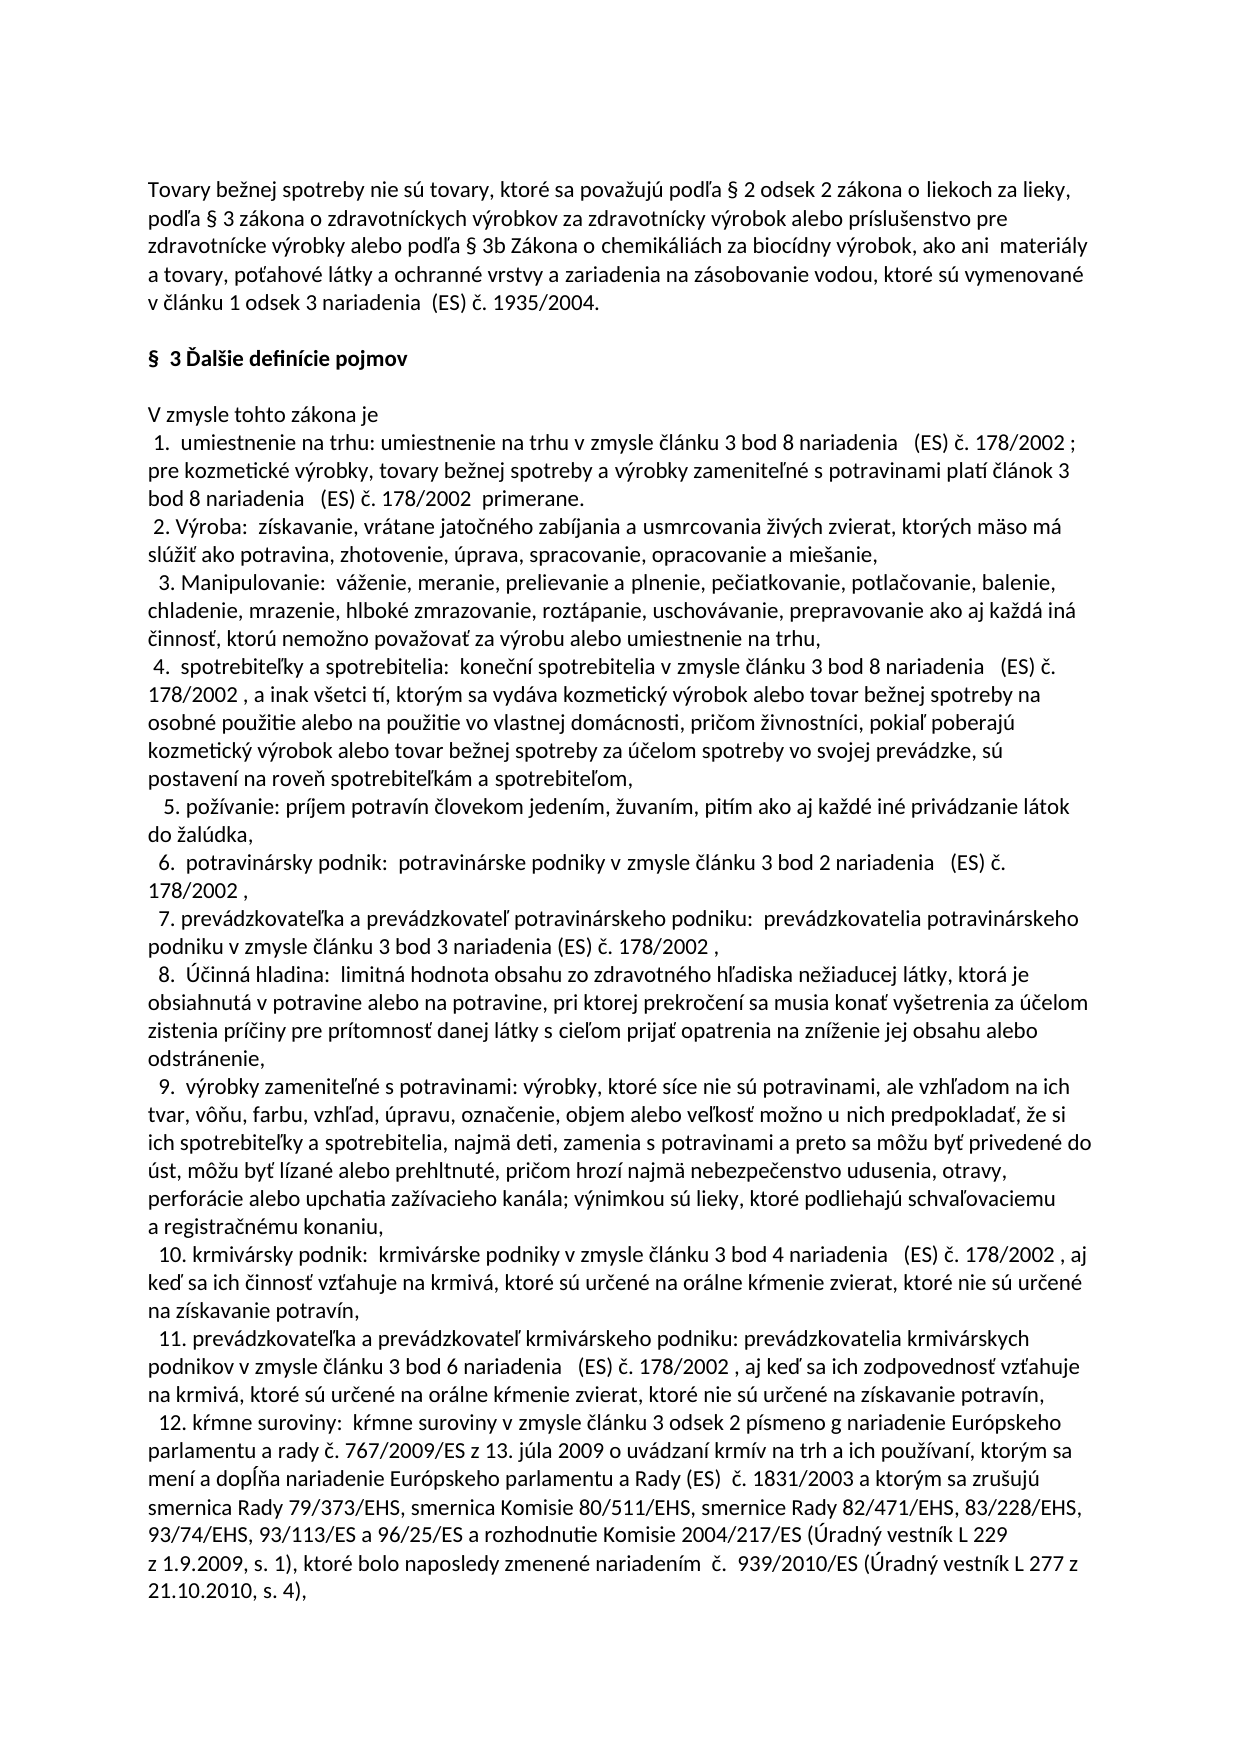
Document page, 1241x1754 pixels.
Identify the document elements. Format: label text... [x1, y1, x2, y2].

text 10. krmivársky podnik: krmivárske podniky v zmysle článku 3 bod 4 nariadenia (ES) č. 178/2002 , aj keď sa ich činnosť vzťahuje na krmivá, ktoré sú určené na orálne kŕmenie zvierat, ktoré nie sú určené na získavanie potravín, [148, 1240, 1093, 1324]
text 9. výrobky zameniteľné s potravinami: výrobky, ktoré síce nie sú potravinami, ale vzhľadom na ich tvar, vôňu, farbu, vzhľad, úpravu, označenie, objem alebo veľkosť možno u nich predpokladať, že si ich spotrebiteľky a spotrebitelia, najmä deti, zamenia s potravinami a preto sa môžu byť privedené do úst, môžu byť lízané alebo prehltnuté, pričom hrozí najmä nebezpečenstvo udusenia, otravy, perforácie alebo upchatia zažívacieho kanála; výnimkou sú lieky, ktoré podliehajú schvaľovaciemu a registračnému konaniu, [148, 1072, 1093, 1240]
text 3. Manipulovanie: váženie, meranie, prelievanie a plnenie, pečiatkovanie, potlačovanie, balenie, chladenie, mrazenie, hlboké zmrazovanie, roztápanie, uschovávanie, prepravovanie ako aj každá iná činnosť, ktorú nemožno považovať za výrobu alebo umiestnenie na trhu, [148, 568, 1093, 652]
text 12. kŕmne suroviny: kŕmne suroviny v zmysle článku 3 odsek 2 písmeno g nariadenie Európskeho parlamentu a rady č. 767/2009/ES z 13. júla 2009 o uvádzaní krmív na trh a ich používaní, ktorým sa mení a dopĺňa nariadenie Európskeho parlamentu a Rady (ES) č. 1831/2003 a ktorým sa zrušujú smernica Rady 79/373/EHS, smernica Komisie 80/511/EHS, smernice Rady 82/471/EHS, 83/228/EHS, 93/74/EHS, 93/113/ES a 96/25/ES a rozhodnutie Komisie 2004/217/ES (Úradný vestník L 229 z 1.9.2009, s. 1), ktoré bolo naposledy zmenené nariadením č. 939/2010/ES (Úradný vestník L 277 z 21.10.2010, s. 4), [148, 1408, 1093, 1605]
text 4. spotrebiteľky a spotrebitelia: koneční spotrebitelia v zmysle článku 3 bod 8 nariadenia (ES) č. 178/2002 , a inak všetci tí, ktorým sa vydáva kozmetický výrobok alebo tovar bežnej spotreby na osobné použitie alebo na použitie vo vlastnej domácnosti, pričom živnostníci, pokiaľ poberajú kozmetický výrobok alebo tovar bežnej spotreby za účelom spotreby vo svojej prevádzke, sú postavení na roveň spotrebiteľkám a spotrebiteľom, [148, 652, 1093, 792]
text § 3 Ďalšie definície pojmov [148, 344, 1093, 372]
text 8. Účinná hladina: limitná hodnota obsahu zo zdravotného hľadiska nežiaducej látky, ktorá je obsiahnutá v potravine alebo na potravine, pri ktorej prekročení sa musia konať vyšetrenia za účelom zistenia príčiny pre prítomnosť danej látky s cieľom prijať opatrenia na zníženie jej obsahu alebo odstránenie, [148, 960, 1093, 1072]
text Tovary bežnej spotreby nie sú tovary, ktoré sa považujú podľa § 2 odsek 2 zákona o liekoch za lieky, podľa § 3 zákona o zdravotníckych výrobkov za zdravotnícky výrobok alebo príslušenstvo pre zdravotnícke výrobky alebo podľa § 3b Zákona o chemikáliách za biocídny výrobok, ako ani materiály a tovary, poťahové látky a ochranné vrstvy a zariadenia na zásobovanie vodou, ktoré sú vymenované v článku 1 odsek 3 nariadenia (ES) č. 1935/2004. [148, 176, 1093, 316]
text 2. Výroba: získavanie, vrátane jatočného zabíjania a usmrcovania živých zvierat, ktorých mäso má slúžiť ako potravina, zhotovenie, úprava, spracovanie, opracovanie a miešanie, [148, 512, 1093, 568]
text 11. prevádzkovateľka a prevádzkovateľ krmivárskeho podniku: prevádzkovatelia krmivárskych podnikov v zmysle článku 3 bod 6 nariadenia (ES) č. 178/2002 , aj keď sa ich zodpovednosť vzťahuje na krmivá, ktoré sú určené na orálne kŕmenie zvierat, ktoré nie sú určené na získavanie potravín, [148, 1324, 1093, 1408]
text 6. potravinársky podnik: potravinárske podniky v zmysle článku 3 bod 2 nariadenia (ES) č. 178/2002 , [148, 848, 1093, 904]
text V zmysle tohto zákona je [148, 400, 1093, 428]
text 5. požívanie: príjem potravín človekom jedením, žuvaním, pitím ako aj každé iné privádzanie látok do žalúdka, [148, 792, 1093, 848]
text 1. umiestnenie na trhu: umiestnenie na trhu v zmysle článku 3 bod 8 nariadenia (ES) č. 178/2002 ; pre kozmetické výrobky, tovary bežnej spotreby a výrobky zameniteľné s potravinami platí článok 3 bod 8 nariadenia (ES) č. 178/2002 primerane. [148, 428, 1093, 512]
text 7. prevádzkovateľka a prevádzkovateľ potravinárskeho podniku: prevádzkovatelia potravinárskeho podniku v zmysle článku 3 bod 3 nariadenia (ES) č. 178/2002 , [148, 904, 1093, 960]
